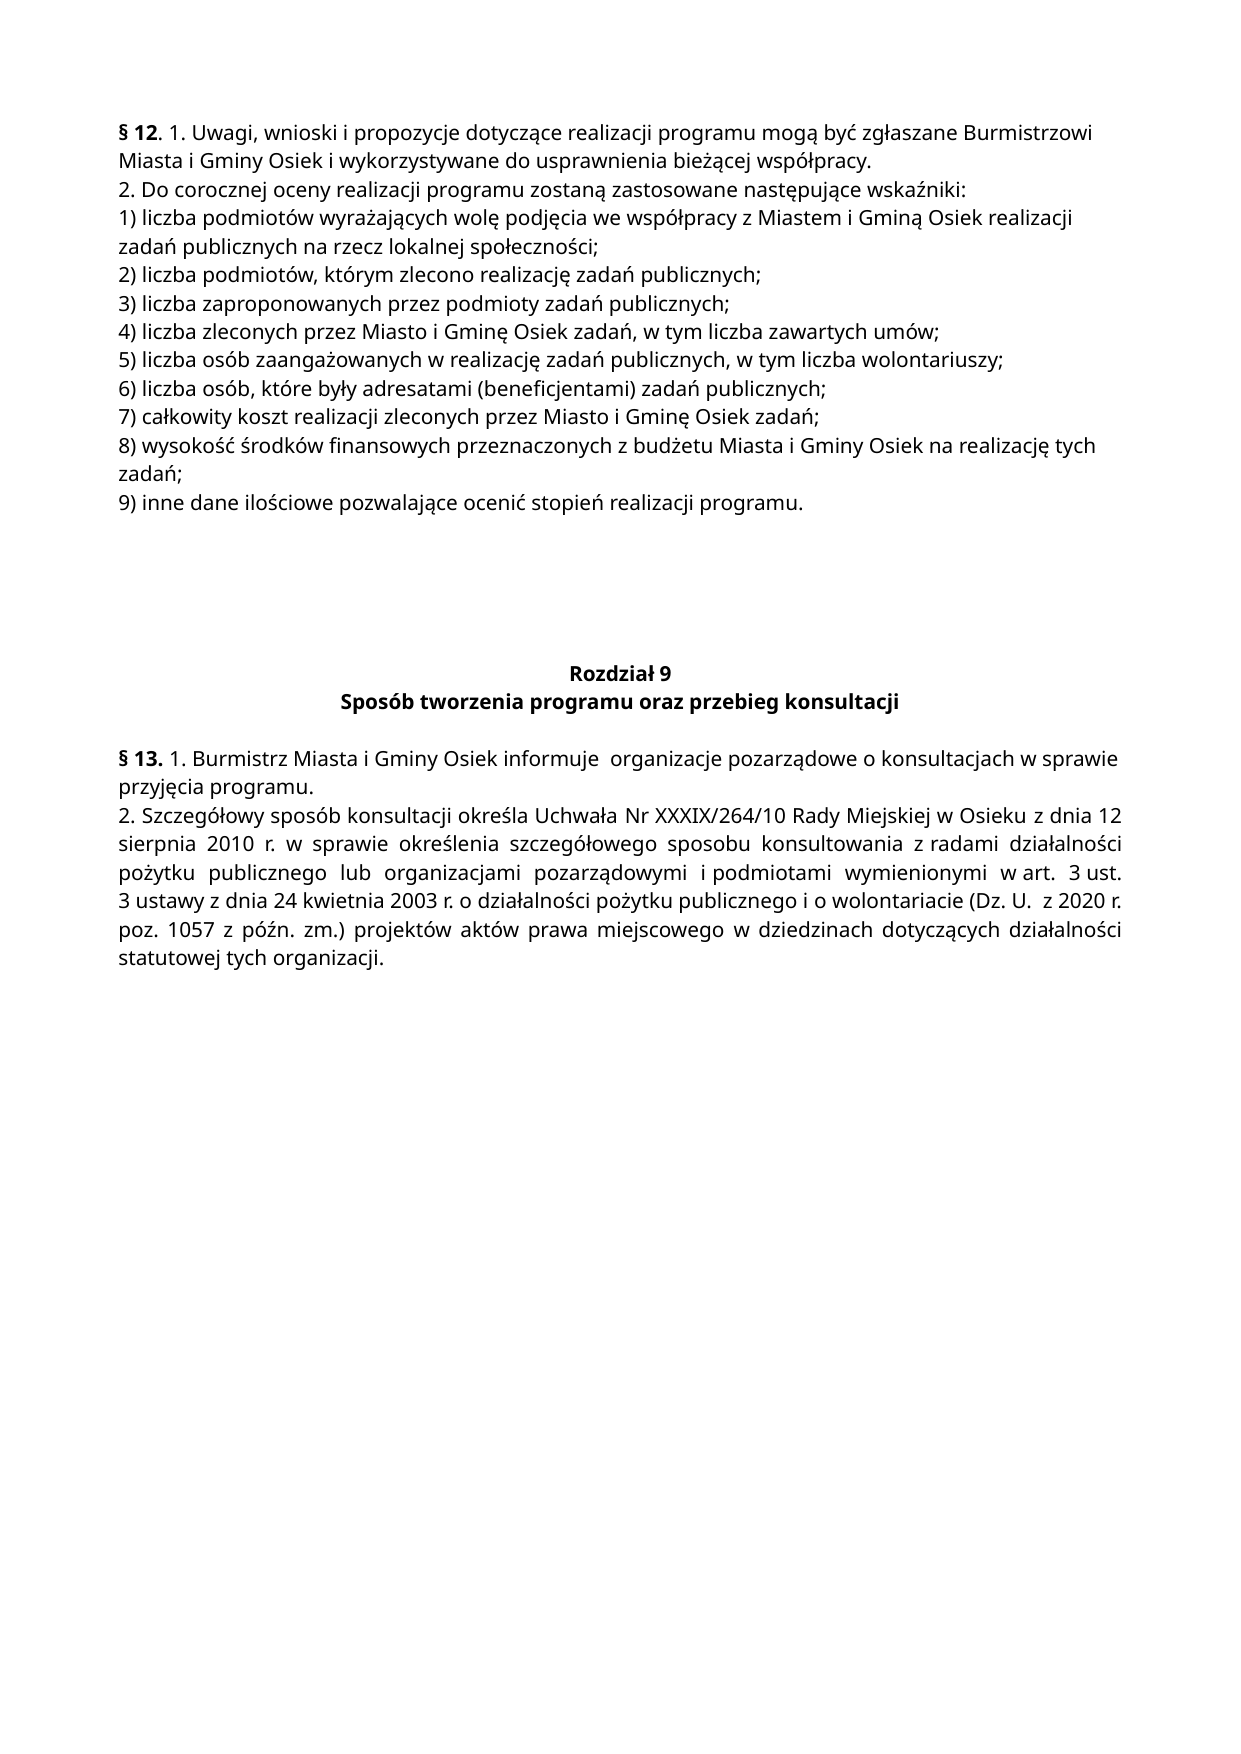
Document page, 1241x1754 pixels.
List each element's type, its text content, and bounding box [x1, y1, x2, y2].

text Sposób tworzenia programu oraz przebieg konsultacji [118, 687, 1122, 716]
text 5) liczba osób zaangażowanych w realizację zadań publicznych, w tym liczba wolontariuszy; [118, 346, 1122, 374]
text 7) całkowity koszt realizacji zleconych przez Miasto i Gminę Osiek zadań; [118, 402, 1122, 431]
text § 12. 1. Uwagi, wnioski i propozycje dotyczące realizacji programu mogą być zgłaszane Burmistrzowi Miasta i Gminy Osiek i wykorzystywane do usprawnienia bieżącej współpracy. [118, 118, 1122, 175]
text 9) inne dane ilościowe pozwalające ocenić stopień realizacji programu. [118, 488, 1122, 659]
text 3) liczba zaproponowanych przez podmioty zadań publicznych; [118, 289, 1122, 317]
text Rozdział 9 [118, 659, 1122, 687]
text 2) liczba podmiotów, którym zlecono realizację zadań publicznych; [118, 260, 1122, 289]
text 2. Do corocznej oceny realizacji programu zostaną zastosowane następujące wskaźniki: [118, 175, 1122, 203]
text 8) wysokość środków finansowych przeznaczonych z budżetu Miasta i Gminy Osiek na realizację tych zadań; [118, 431, 1122, 488]
text 1) liczba podmiotów wyrażających wolę podjęcia we współpracy z Miastem i Gminą Osiek realizacji zadań publicznych na rzecz lokalnej społeczności; [118, 203, 1122, 260]
text 6) liczba osób, które były adresatami (beneficjentami) zadań publicznych; [118, 374, 1122, 402]
text 2. Szczegółowy sposób konsultacji określa Uchwała Nr XXXIX/264/10 Rady Miejskiej w Osieku z dnia 12 sierpnia 2010 r. w sprawie określenia szczegółowego sposobu konsultowania z radami działalności pożytku publicznego lub organizacjami pozarządowymi i podmiotami wymienionymi w art. 3 ust. 3 ustawy z dnia 24 kwietnia 2003 r. o działalności pożytku publicznego i o wolontariacie (Dz. U. z 2020 r. poz. 1057 z późn. zm.) projektów aktów prawa miejscowego w dziedzinach dotyczących działalności statutowej tych organizacji. [118, 801, 1122, 972]
text 4) liczba zleconych przez Miasto i Gminę Osiek zadań, w tym liczba zawartych umów; [118, 317, 1122, 346]
text § 13. 1. Burmistrz Miasta i Gminy Osiek informuje organizacje pozarządowe o konsultacjach w sprawie przyjęcia programu. [118, 744, 1122, 801]
